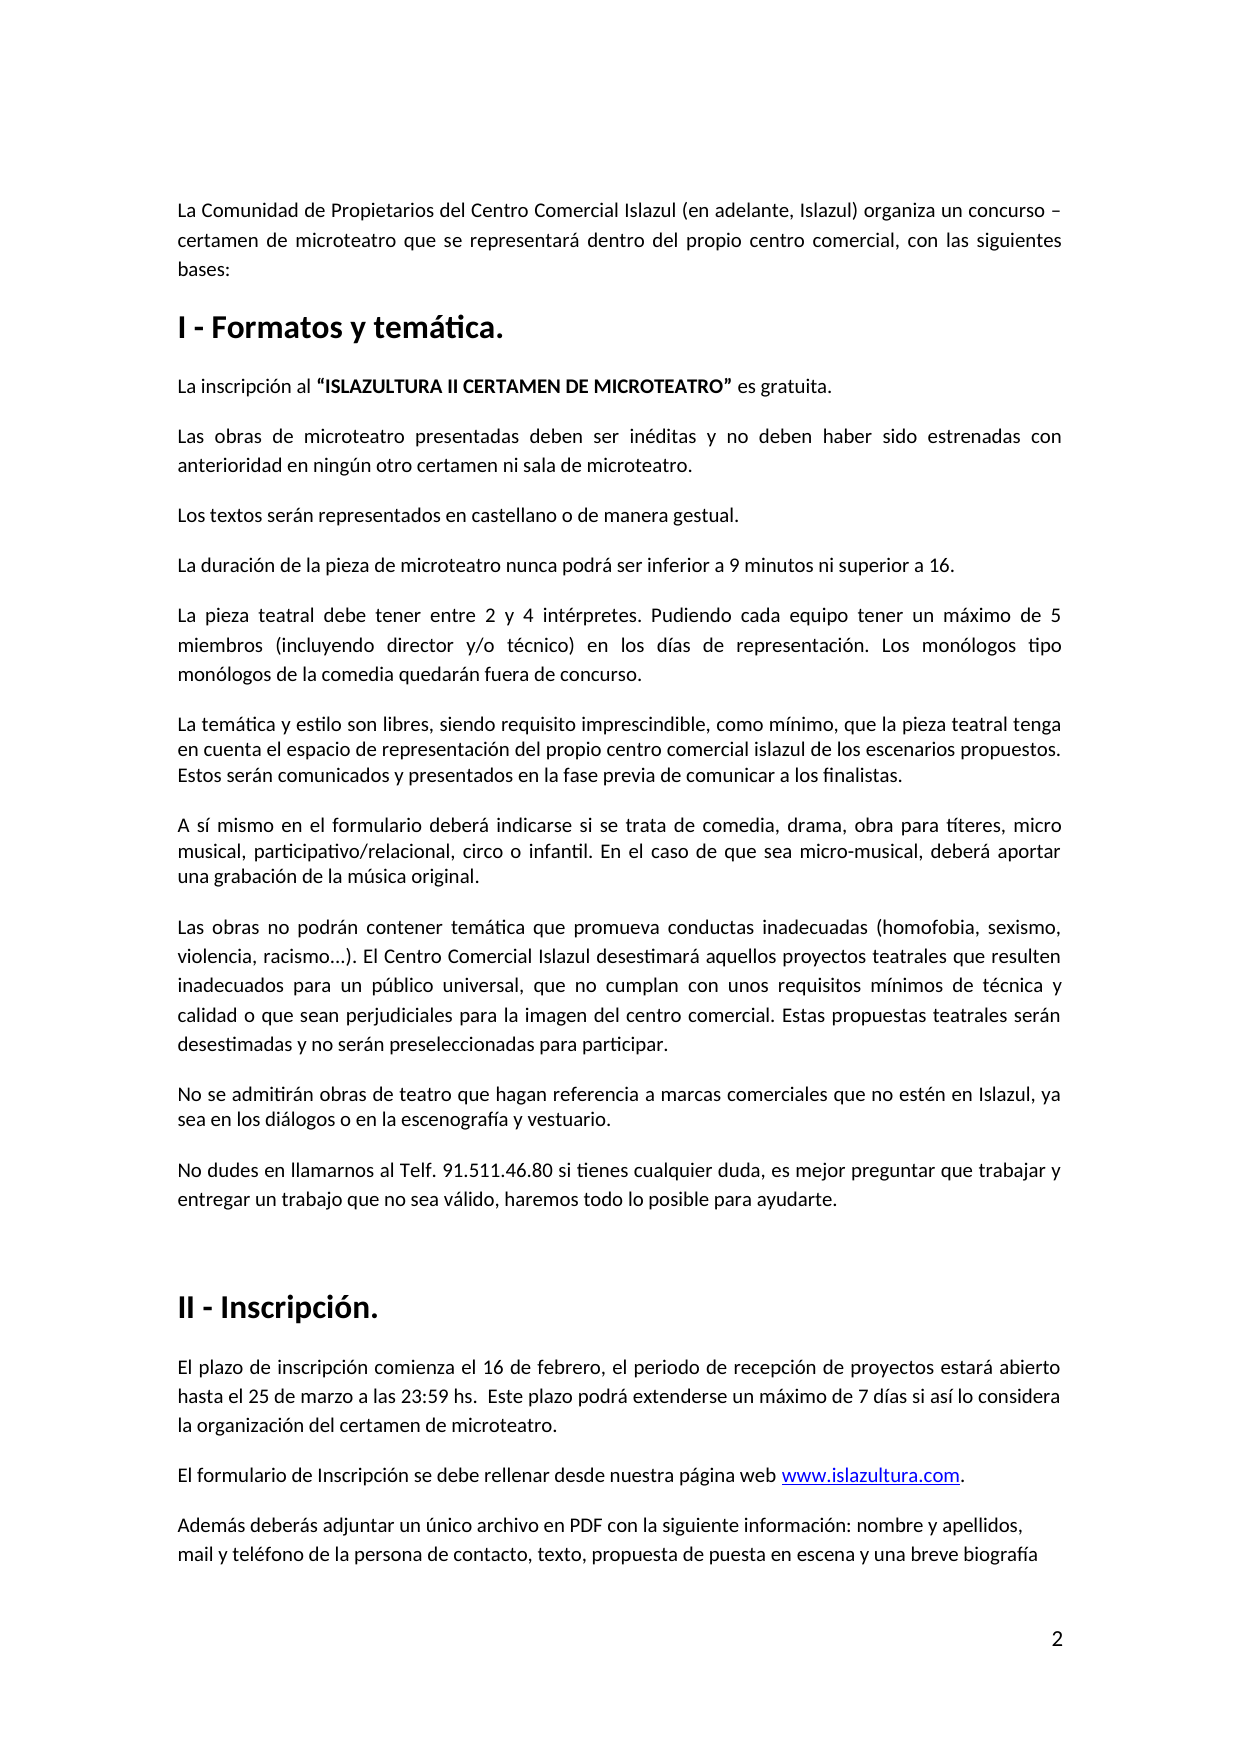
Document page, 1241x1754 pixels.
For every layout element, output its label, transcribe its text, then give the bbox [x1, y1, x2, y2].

text La temática y estilo son libres, siendo requisito imprescindible, como mínimo, que la pieza teatral tenga en cuenta el espacio de representación del propio centro comercial islazul de los escenarios propuestos. Estos serán comunicados y presentados en la fase previa de comunicar a los finalistas. [177, 711, 1063, 787]
text El formulario de Inscripción se debe rellenar desde nuestra página web www.islazultura.com. [177, 1462, 1063, 1488]
text La pieza teatral debe tener entre 2 y 4 intérpretes. Pudiendo cada equipo tener un máximo de 5 miembros (incluyendo director y/o técnico) en los días de representación. Los monólogos tipo monólogos de la comedia quedarán fuera de concurso. [177, 603, 1063, 686]
text II - Inscripción. [177, 1286, 1063, 1327]
text No se admitirán obras de teatro que hagan referencia a marcas comerciales que no estén en Islazul, ya sea en los diálogos o en la escenografía y vestuario. [177, 1081, 1063, 1132]
text La Comunidad de Propietarios del Centro Comercial Islazul (en adelante, Islazul) organiza un concurso – certamen de microteatro que se representará dentro del propio centro comercial, con las siguientes bases: [177, 198, 1063, 281]
text Las obras de microteatro presentadas deben ser inéditas y no deben haber sido estrenadas con anterioridad en ningún otro certamen ni sala de microteatro. [177, 423, 1063, 478]
text La inscripción al “ISLAZULTURA II CERTAMEN DE MICROTEATRO” es gratuita. [177, 373, 1063, 399]
text Las obras no podrán contener temática que promueva conductas inadecuadas (homofobia, sexismo, violencia, racismo...). El Centro Comercial Islazul desestimará aquellos proyectos teatrales que resulten inadecuados para un público universal, que no cumplan con unos requisitos mínimos de técnica y calidad o que sean perjudiciales para la imagen del centro comercial. Estas propuestas teatrales serán desestimadas y no serán preseleccionadas para participar. [177, 914, 1063, 1056]
text A sí mismo en el formulario deberá indicarse si se trata de comedia, drama, obra para títeres, micro musical, participativo/relacional, circo o infantil. En el caso de que sea micro-musical, deberá aportar una grabación de la música original. [177, 813, 1063, 889]
text La duración de la pieza de microteatro nunca podrá ser inferior a 9 minutos ni superior a 16. [177, 553, 1063, 578]
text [177, 1512, 1063, 1567]
text No dudes en llamarnos al Telf. 91.511.46.80 si tienes cualquier duda, es mejor preguntar que trabajar y entregar un trabajo que no sea válido, haremos todo lo posible para ayudarte. [177, 1157, 1063, 1212]
text Los textos serán representados en castellano o de manera gestual. [177, 503, 1063, 528]
text I - Formatos y temática. [177, 306, 1063, 347]
text El plazo de inscripción comienza el 16 de febrero, el periodo de recepción de proyectos estará abierto hasta el 25 de marzo a las 23:59 hs. Este plazo podrá extenderse un máximo de 7 días si así lo considera la organización del certamen de microteatro. [177, 1354, 1063, 1438]
